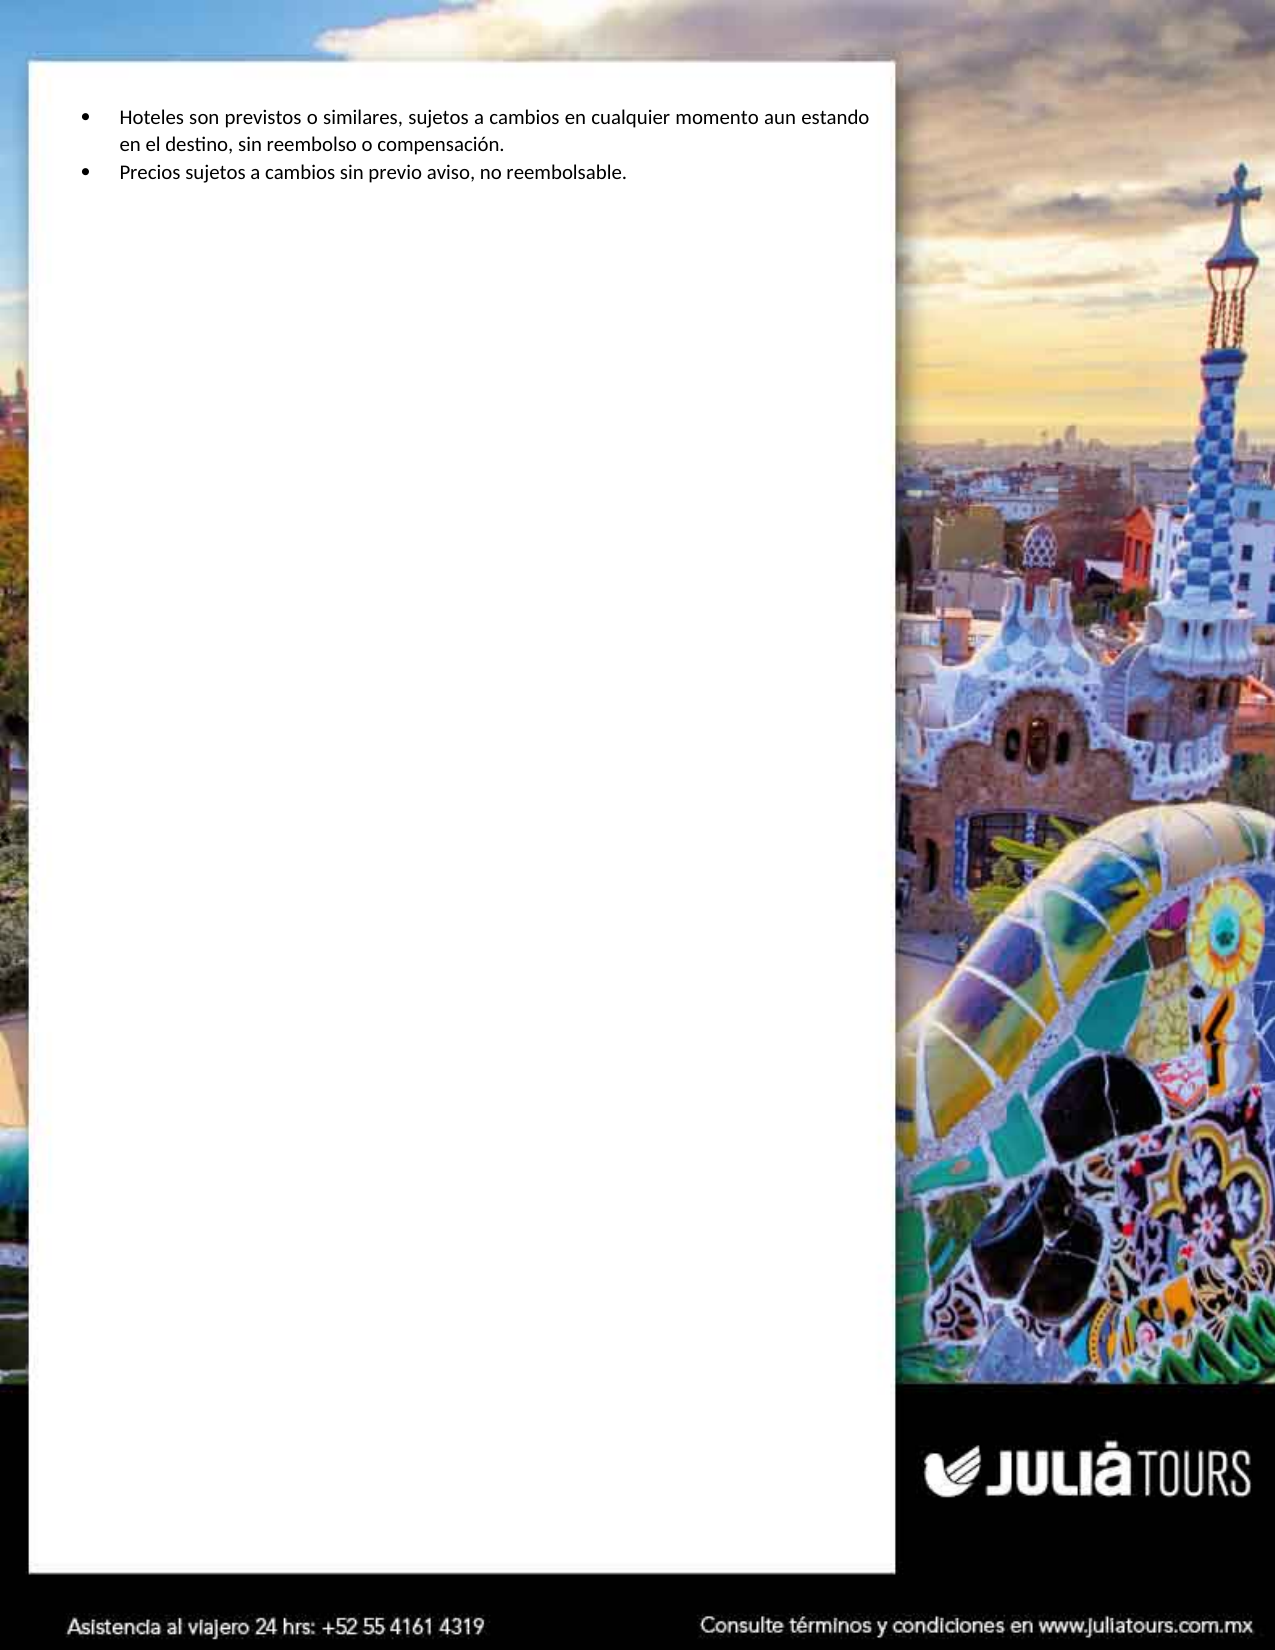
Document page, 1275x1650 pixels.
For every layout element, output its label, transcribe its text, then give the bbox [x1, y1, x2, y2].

picture [0, 0, 1275, 1650]
list Hoteles son previstos o similares, sujetos a cambios en cualquier momento aun estando en el destino, sin reembolso o compensación. [82, 104, 871, 157]
list Precios sujetos a cambios sin previo aviso, no reembolsable. [82, 159, 871, 184]
